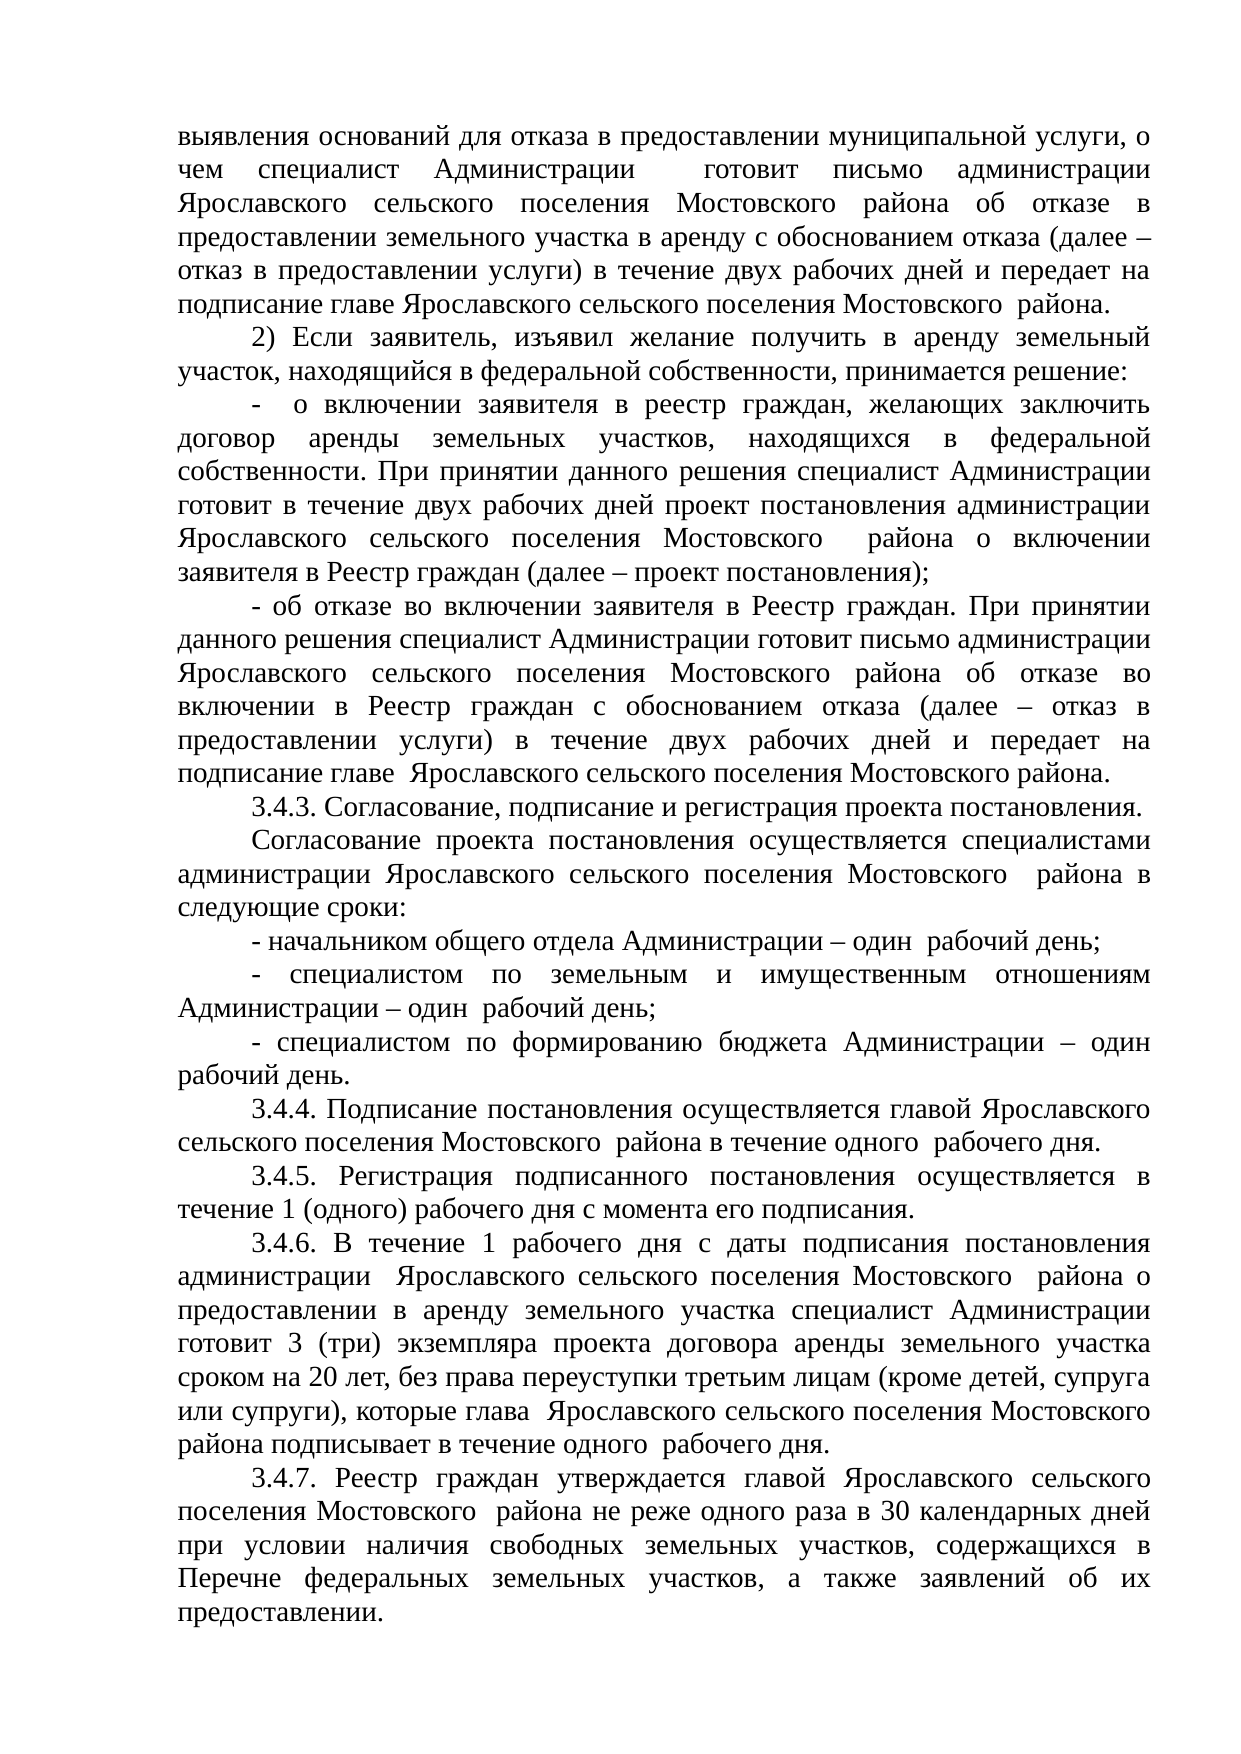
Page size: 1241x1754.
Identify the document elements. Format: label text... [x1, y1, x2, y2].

text Согласование проекта постановления осуществляется специалистами администрации Ярославского сельского поселения Мостовского района в следующие сроки: [177, 822, 1152, 923]
text - о включении заявителя в реестр граждан, желающих заключить договор аренды земельных участков, находящихся в федеральной собственности. При принятии данного решения специалист Администрации готовит в течение двух рабочих дней проект постановления администрации Ярославского сельского поселения Мостовского района о включении заявителя в Реестр граждан (далее – проект постановления); [177, 386, 1152, 588]
text 3.4.5. Регистрация подписанного постановления осуществляется в течение 1 (одного) рабочего дня с момента его подписания. [177, 1158, 1152, 1225]
text 3.4.7. Реестр граждан утверждается главой Ярославского сельского поселения Мостовского района не реже одного раза в 30 календарных дней при условии наличия свободных земельных участков, содержащихся в Перечне федеральных земельных участков, а также заявлений об их предоставлении. [177, 1460, 1152, 1627]
text - специалистом по земельным и имущественным отношениям Администрации – один рабочий день; [177, 957, 1152, 1024]
text - специалистом по формированию бюджета Администрации – один рабочий день. [177, 1024, 1152, 1091]
text 3.4.6. В течение 1 рабочего дня с даты подписания постановления администрации Ярославского сельского поселения Мостовского района о предоставлении в аренду земельного участка специалист Администрации готовит 3 (три) экземпляра проекта договора аренды земельного участка сроком на 20 лет, без права переуступки третьим лицам (кроме детей, супруга или супруги), которые глава Ярославского сельского поселения Мостовского района подписывает в течение одного рабочего дня. [177, 1225, 1152, 1460]
text - об отказе во включении заявителя в Реестр граждан. При принятии данного решения специалист Администрации готовит письмо администрации Ярославского сельского поселения Мостовского района об отказе во включении в Реестр граждан с обоснованием отказа (далее – отказ в предоставлении услуги) в течение двух рабочих дней и передает на подписание главе Ярославского сельского поселения Мостовского района. [177, 588, 1152, 789]
text 3.4.4. Подписание постановления осуществляется главой Ярославского сельского поселения Мостовского района в течение одного рабочего дня. [177, 1091, 1152, 1158]
text - начальником общего отдела Администрации – один рабочий день; [177, 923, 1152, 957]
text 2) Если заявитель, изъявил желание получить в аренду земельный участок, находящийся в федеральной собственности, принимается решение: [177, 319, 1152, 386]
text 3.4.3. Согласование, подписание и регистрация проекта постановления. [177, 789, 1152, 822]
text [177, 118, 1152, 319]
